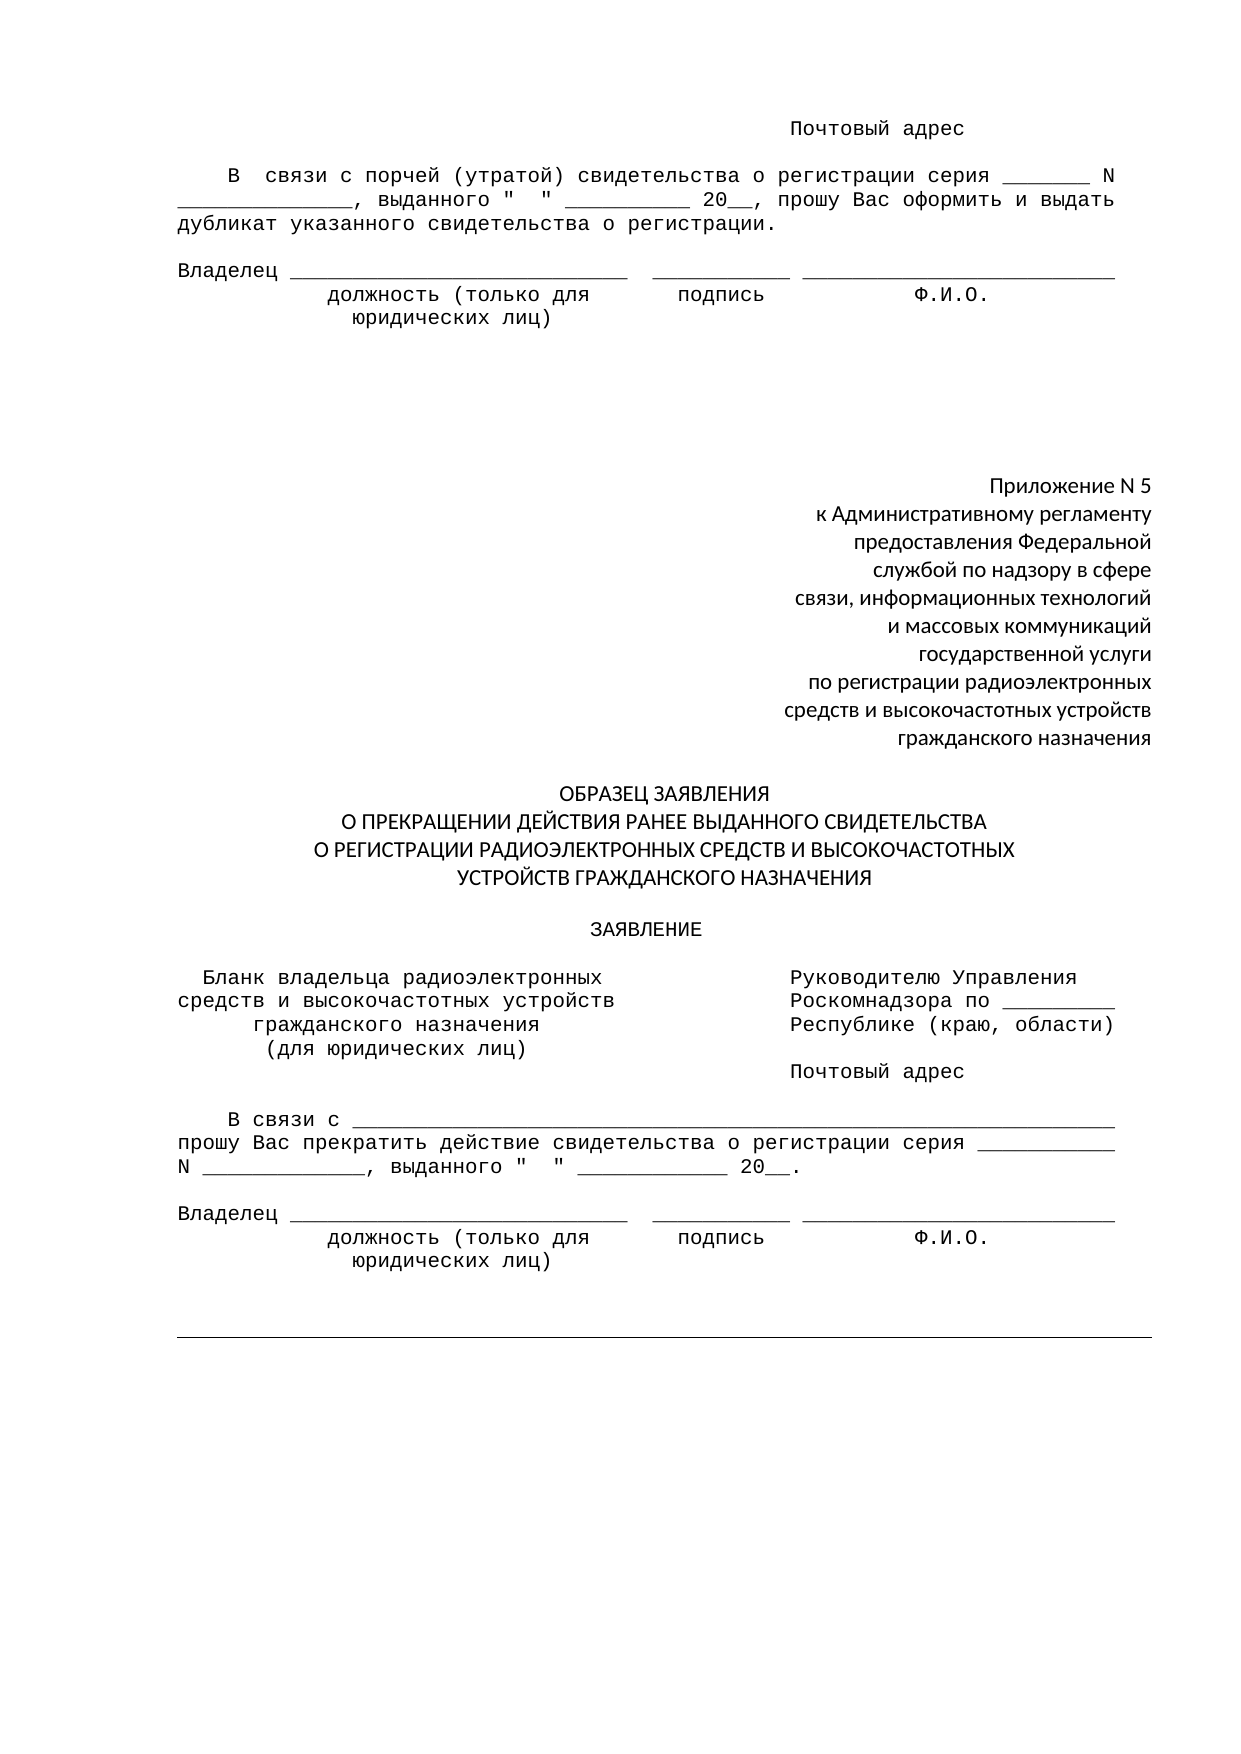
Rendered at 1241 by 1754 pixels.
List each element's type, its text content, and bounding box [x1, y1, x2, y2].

text Почтовый адрес [177, 118, 1152, 142]
text В связи с порчей (утратой) свидетельства о регистрации серия _______ N [177, 165, 1152, 189]
text прошу Вас прекратить действие свидетельства о регистрации серия ___________ [177, 1132, 1152, 1156]
text дубликат указанного свидетельства о регистрации. [177, 213, 1152, 236]
text должность (только для подпись Ф.И.О. [177, 1227, 1152, 1250]
text УСТРОЙСТВ ГРАЖДАНСКОГО НАЗНАЧЕНИЯ [177, 863, 1152, 891]
text ______________, выданного " " __________ 20__, прошу Вас оформить и выдать [177, 189, 1152, 213]
text предоставления Федеральной [177, 527, 1152, 555]
text ОБРАЗЕЦ ЗАЯВЛЕНИЯ [177, 779, 1152, 807]
text средств и высокочастотных устройств [177, 695, 1152, 723]
text связи, информационных технологий [177, 583, 1152, 611]
text N _____________, выданного " " ____________ 20__. [177, 1156, 1152, 1179]
text (для юридических лиц) [177, 1038, 1152, 1061]
text ЗАЯВЛЕНИЕ [177, 919, 1152, 943]
text юридических лиц) [177, 1250, 1152, 1274]
text государственной услуги [177, 639, 1152, 667]
text Владелец ___________________________ ___________ _________________________ [177, 260, 1152, 284]
text Почтовый адрес [177, 1061, 1152, 1085]
text О РЕГИСТРАЦИИ РАДИОЭЛЕКТРОННЫХ СРЕДСТВ И ВЫСОКОЧАСТОТНЫХ [177, 835, 1152, 863]
text В связи с _____________________________________________________________ [177, 1108, 1152, 1132]
text по регистрации радиоэлектронных [177, 667, 1152, 695]
text Владелец ___________________________ ___________ _________________________ [177, 1203, 1152, 1227]
text юридических лиц) [177, 307, 1152, 331]
text к Административному регламенту [177, 499, 1152, 527]
text гражданского назначения Республике (краю, области) [177, 1014, 1152, 1038]
text гражданского назначения [177, 723, 1152, 751]
text должность (только для подпись Ф.И.О. [177, 284, 1152, 307]
text Приложение N 5 [177, 471, 1152, 499]
text и массовых коммуникаций [177, 611, 1152, 639]
text службой по надзору в сфере [177, 555, 1152, 583]
text Бланк владельца радиоэлектронных Руководителю Управления [177, 967, 1152, 990]
text средств и высокочастотных устройств Роскомнадзора по _________ [177, 990, 1152, 1014]
text О ПРЕКРАЩЕНИИ ДЕЙСТВИЯ РАНЕЕ ВЫДАННОГО СВИДЕТЕЛЬСТВА [177, 807, 1152, 835]
